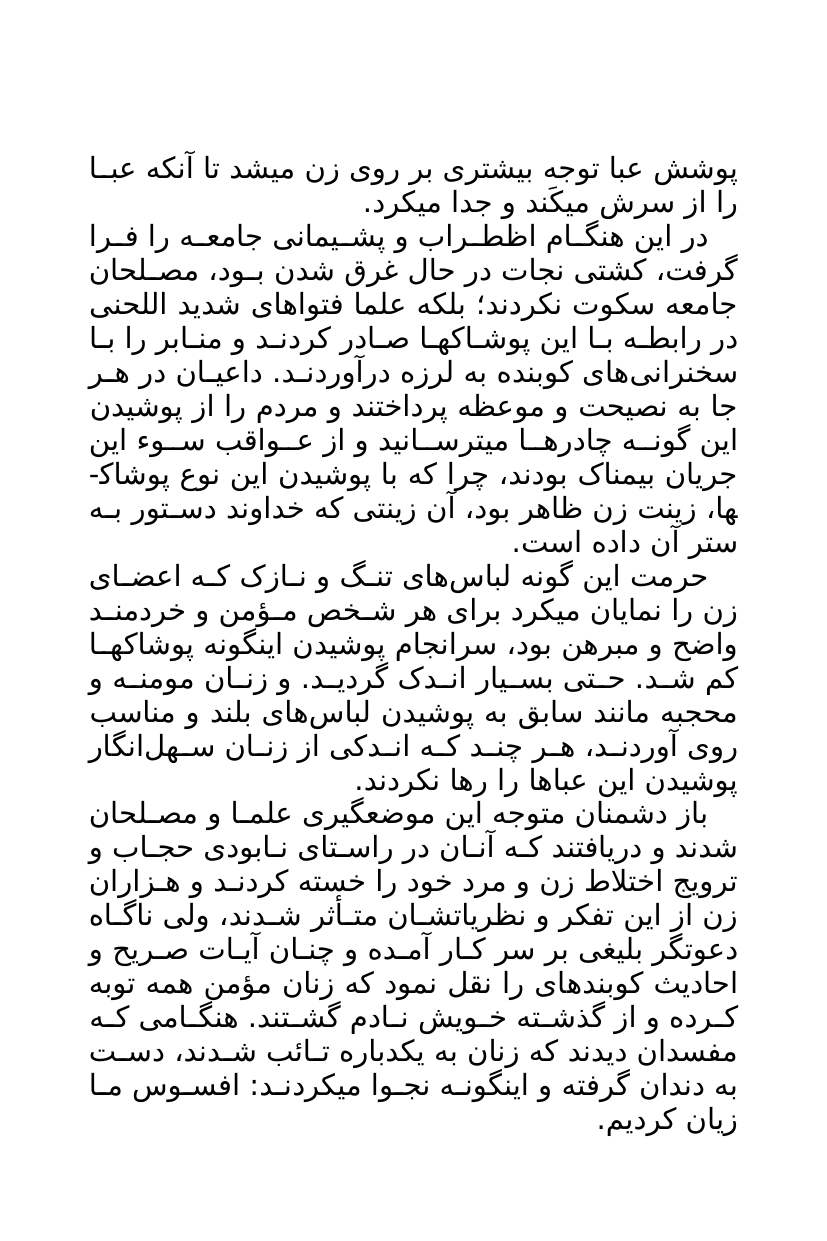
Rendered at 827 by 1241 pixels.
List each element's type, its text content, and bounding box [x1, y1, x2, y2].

text باز دشمنان متوجه این موضعگیری علما و مصلحان شدند و دریافتند که آنان در راستای نابودی حجاب و ترویج اختلاط زن و مرد خود را خسته کردند و هزاران زن از این تفکر و نظریاتشان متأثر شدند، ولی ناگاه دعوتگر بلیغی بر سر کار آمده و چنان آیات صریح و احادیث کوبندهای را نقل نمود که زنان مؤمن همه توبه کرده و از گذشته خویش نادم گشتند. هنگامی که مفسدان دیدند که زنان به یکدباره تائب شدند، دست به دندان گرفته و اینگونه نجوا میکردند: افسوس ما زیان کردیم. [89, 797, 738, 1136]
text در این هنگام اظطراب و پشیمانی جامعه را فرا گرفت، کشتی نجات در حال غرق شدن بود، مصلحان جامعه سکوت نکردند؛ بلکه علما فتواهای شدید اللحنی در رابطه با این پوشاکها صادر کردند و منابر را با سخنرانی‌های کوبنده به لرزه درآوردند. داعیان در هر جا به نصیحت و موعظه پرداختند و مردم را از پوشیدن این گونه چادرها میترسانید و از عواقب سوء این جریان بیمناک بودند، چرا که با پوشیدن این نوع پوشاکها، زینت زن ظاهر بود، آن زینتی که خداوند دستور به ستر آن داده است. [89, 219, 738, 559]
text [89, 152, 738, 219]
text حرمت این گونه لباس‌های تنگ و نازک که اعضای زن را نمایان میکرد برای هر شخص مؤمن و خردمند واضح و مبرهن بود، سرانجام پوشیدن اینگونه پوشاکها کم شد. حتی بسیار اندک گردید. و زنان مومنه و محجبه مانند سابق به پوشیدن لباس‌های بلند و مناسب روی آوردند، هر چند که اندکی از زنان سهل‌انگار پوشیدن این عباها را رها نکردند. [89, 559, 738, 797]
